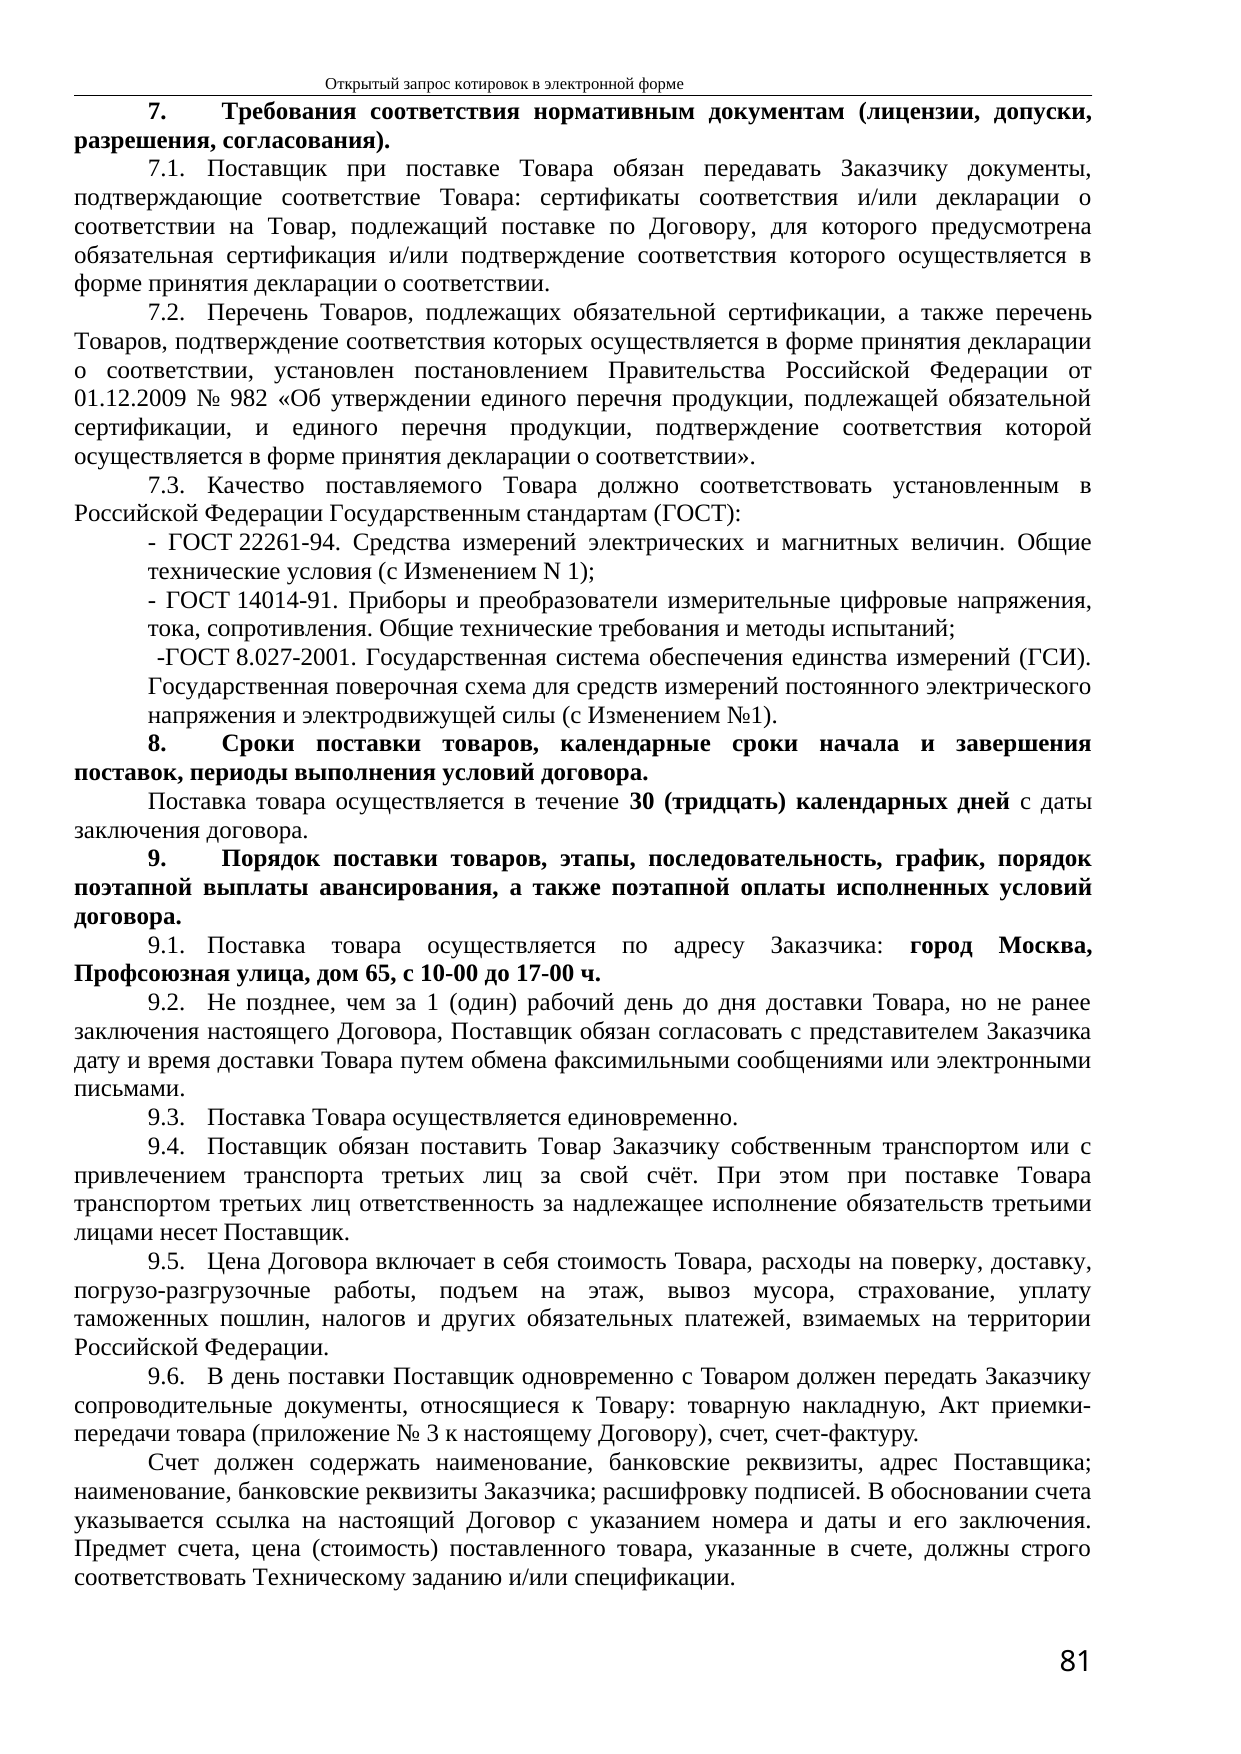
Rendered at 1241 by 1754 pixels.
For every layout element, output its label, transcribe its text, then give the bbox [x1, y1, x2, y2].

text -ГОСТ 8.027-2001. Государственная система обеспечения единства измерений (ГСИ). Государственная поверочная схема для средств измерений постоянного электрического напряжения и электродвижущей силы (с Изменением №1). [148, 642, 1092, 728]
list Перечень Товаров, подлежащих обязательной сертификации, а также перечень Товаров, подтверждение соответствия которых осуществляется в форме принятия декларации о соответствии, установлен постановлением Правительства Российской Федерации от 01.12.2009 № 982 «Об утверждении единого перечня продукции, подлежащей обязательной сертификации, и единого перечня продукции, подтверждение соответствия которой осуществляется в форме принятия декларации о соответствии». [74, 297, 1092, 470]
list Поставщик при поставке Товара обязан передавать Заказчику документы, подтверждающие соответствие Товара: сертификаты соответствия и/или декларации о соответствии на Товар, подлежащий поставке по Договору, для которого предусмотрена обязательная сертификация и/или подтверждение соответствия которого осуществляется в форме принятия декларации о соответствии. [74, 153, 1092, 297]
text - ГОСТ 22261-94. Средства измерений электрических и магнитных величин. Общие технические условия (с Изменением N 1); [148, 527, 1092, 585]
list Не позднее, чем за 1 (один) рабочий день до дня доставки Товара, но не ранее заключения настоящего Договора, Поставщик обязан согласовать с представителем Заказчика дату и время доставки Товара путем обмена факсимильными сообщениями или электронными письмами. [74, 987, 1092, 1102]
list В день поставки Поставщик одновременно с Товаром должен передать Заказчику сопроводительные документы, относящиеся к Товару: товарную накладную, Акт приемки-передачи товара (приложение № 3 к настоящему Договору), счет, счет-фактуру. [74, 1361, 1092, 1447]
list Счет должен содержать наименование, банковские реквизиты, адрес Поставщика; наименование, банковские реквизиты Заказчика; расшифровку подписей. В обосновании счета указывается ссылка на настоящий Договор с указанием номера и даты и его заключения. Предмет счета, цена (стоимость) поставленного товара, указанные в счете, должны строго соответствовать Техническому заданию и/или спецификации. [74, 1447, 1092, 1591]
list Порядок поставки товаров, этапы, последовательность, график, порядок поэтапной выплаты авансирования, а также поэтапной оплаты исполненных условий договора. [74, 843, 1092, 930]
text - ГОСТ 14014-91. Приборы и преобразователи измерительные цифровые напряжения, тока, сопротивления. Общие технические требования и методы испытаний; [148, 585, 1092, 642]
list Качество поставляемого Товара должно соответствовать установленным в Российской Федерации Государственным стандартам (ГОСТ): [74, 470, 1092, 527]
list Поставка Товара осуществляется единовременно. [74, 1102, 1092, 1131]
list Сроки поставки товаров, календарные сроки начала и завершения поставок, периоды выполнения условий договора. [74, 728, 1092, 786]
list Требования соответствия нормативным документам (лицензии, допуски, разрешения, согласования). [74, 96, 1092, 153]
text Поставка товара осуществляется в течение 30 (тридцать) календарных дней с даты заключения договора. [74, 786, 1092, 843]
list Цена Договора включает в себя стоимость Товара, расходы на поверку, доставку, погрузо-разгрузочные работы, подъем на этаж, вывоз мусора, страхование, уплату таможенных пошлин, налогов и других обязательных платежей, взимаемых на территории Российской Федерации. [74, 1246, 1092, 1361]
list Поставщик обязан поставить Товар Заказчику собственным транспортом или с привлечением транспорта третьих лиц за свой счёт. При этом при поставке Товара транспортом третьих лиц ответственность за надлежащее исполнение обязательств третьими лицами несет Поставщик. [74, 1131, 1092, 1246]
list Поставка товара осуществляется по адресу Заказчика: город Москва, Профсоюзная улица, дом 65, с 10-00 до 17-00 ч. [74, 930, 1092, 987]
